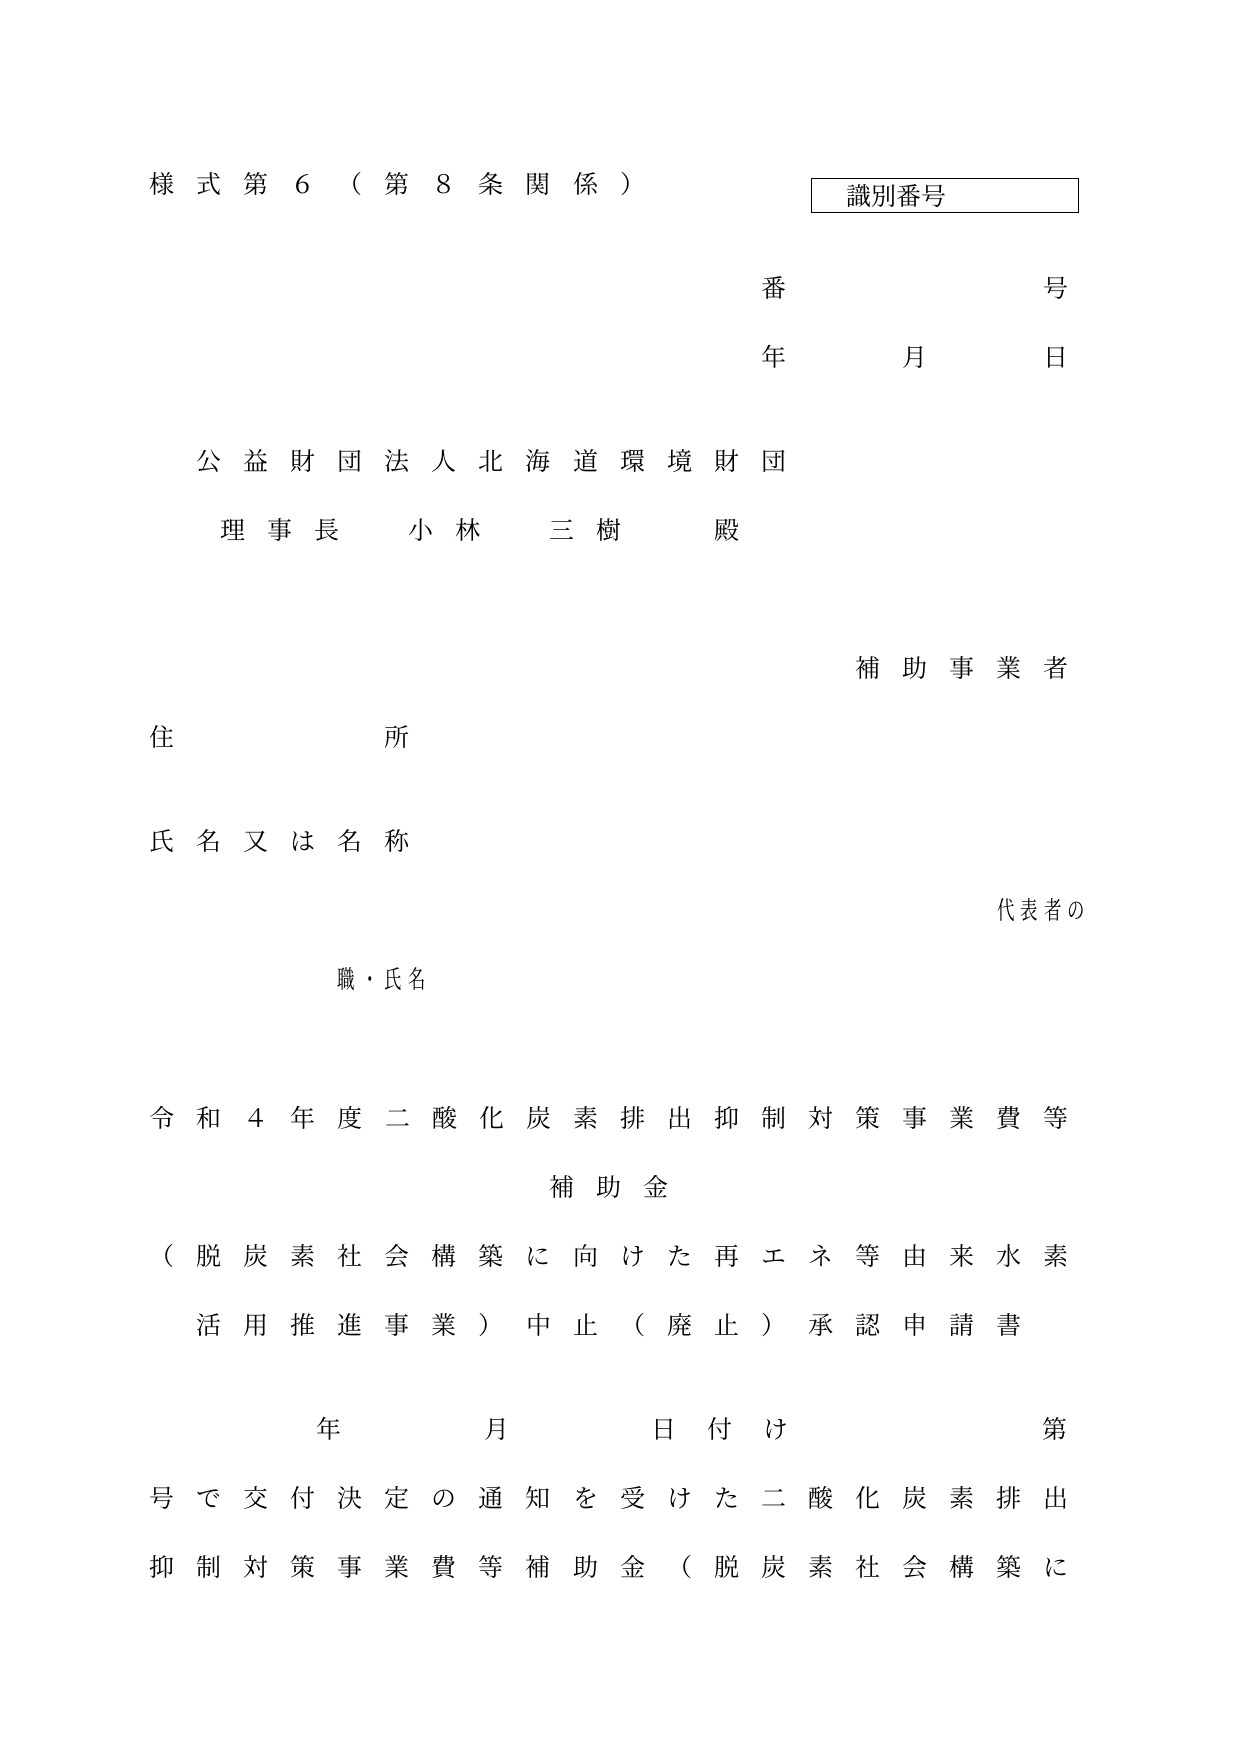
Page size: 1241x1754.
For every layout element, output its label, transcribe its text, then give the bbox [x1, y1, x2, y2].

text 様式第６（第８条関係） [149, 148, 1091, 217]
text 理事長 小林 三樹 殿 [149, 494, 1091, 563]
text 公益財団法人北海道環境財団 [149, 425, 1091, 494]
text 氏名又は名称 [149, 771, 1091, 874]
text 番 号 [149, 252, 1091, 321]
text 補助事業者 住 所 [149, 632, 1091, 771]
text （脱炭素社会構築に向けた再エネ等由来水素活用推進事業）中止（廃止）承認申請書 [149, 1220, 1091, 1359]
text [149, 1393, 1091, 1601]
table_header 識別番号 [812, 179, 1078, 212]
text 年 月 日 [149, 321, 1091, 390]
text 令和４年度二酸化炭素排出抑制対策事業費等補助金 [149, 1082, 1091, 1220]
text 代表者の職・氏名 [314, 874, 1091, 1013]
